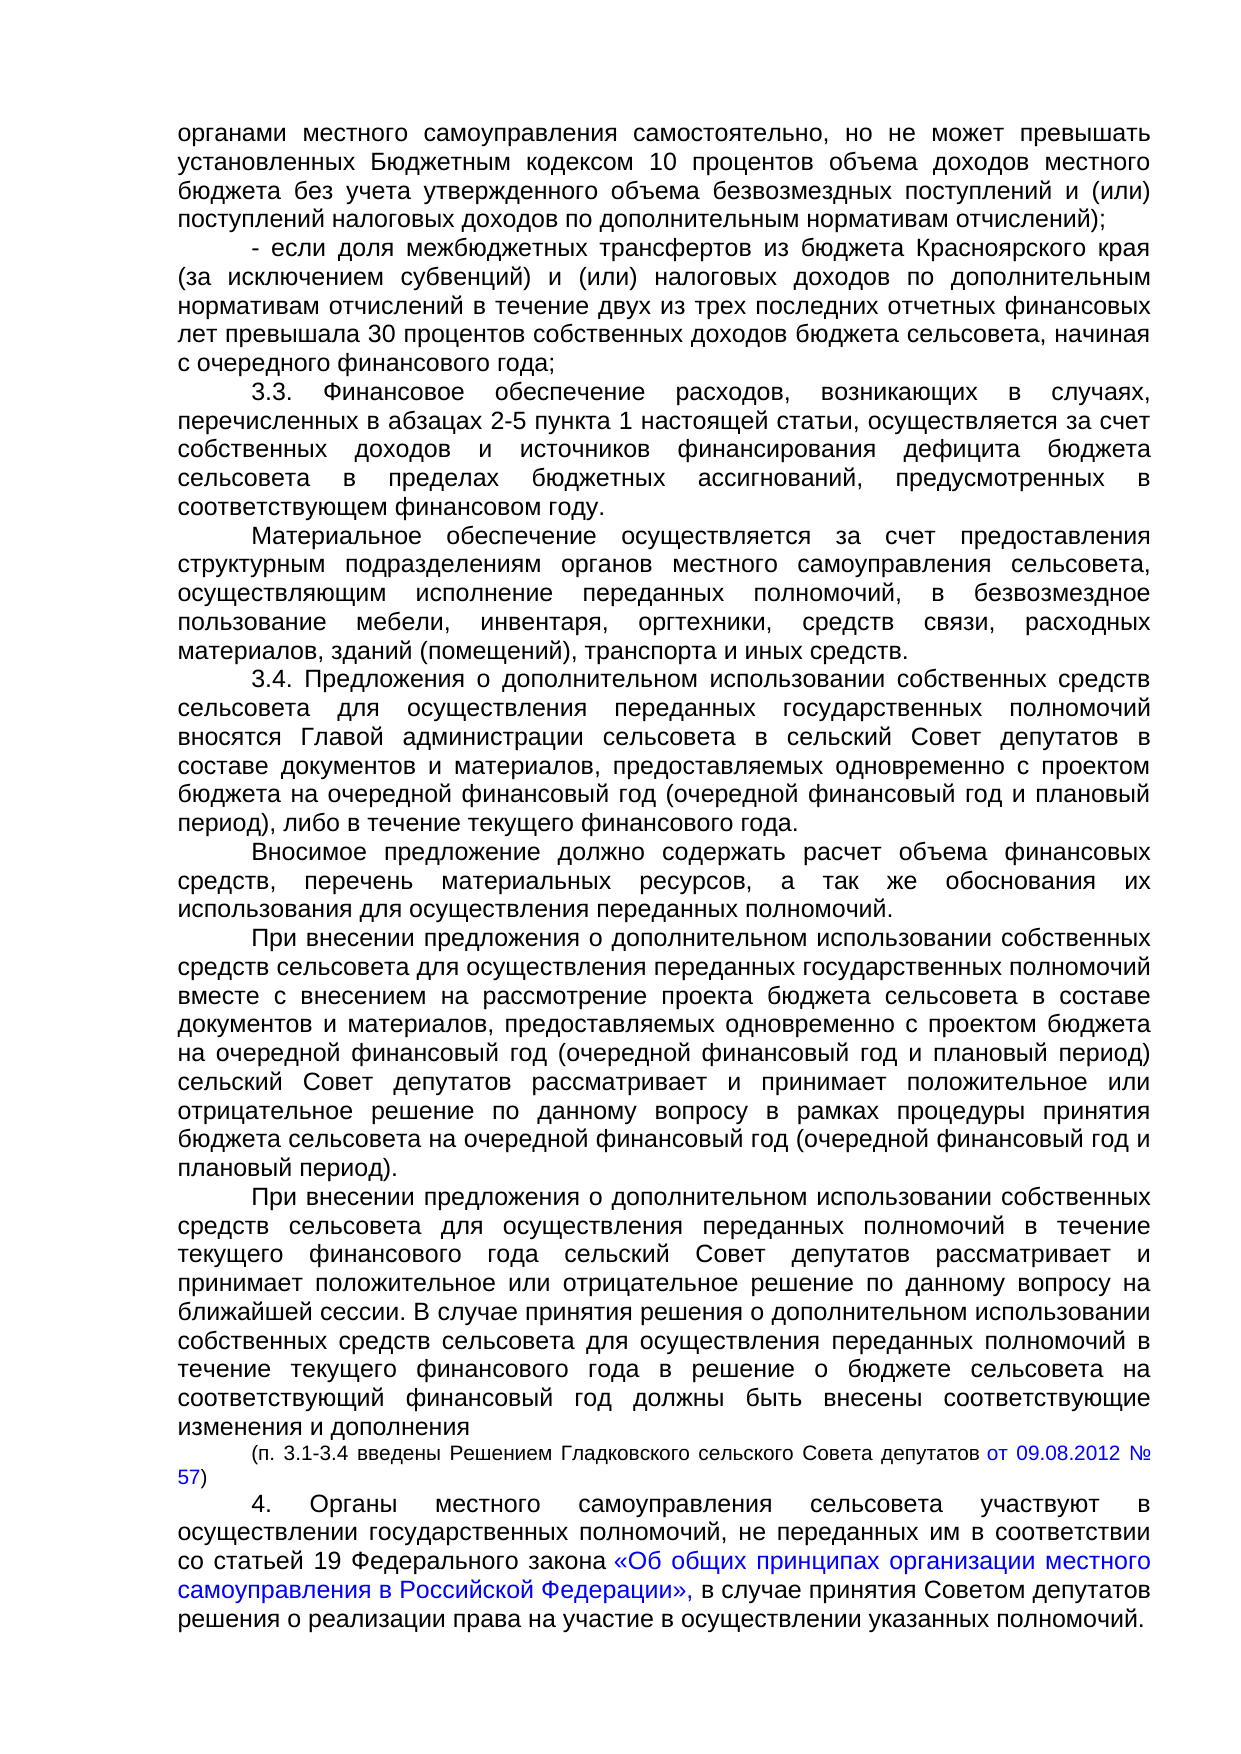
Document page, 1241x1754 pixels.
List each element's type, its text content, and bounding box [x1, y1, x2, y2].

text - если доля межбюджетных трансфертов из бюджета Красноярского края (за исключением субвенций) и (или) налоговых доходов по дополнительным нормативам отчислений в течение двух из трех последних отчетных финансовых лет превышала 30 процентов собственных доходов бюджета сельсовета, начиная с очередного финансового года; [177, 233, 1152, 377]
text 4. Органы местного самоуправления сельсовета участвуют в осуществлении государственных полномочий, не переданных им в соответствии со статьей 19 Федерального закона «Об общих принципах организации местного самоуправления в Российской Федерации», в случае принятия Советом депутатов решения о реализации права на участие в осуществлении указанных полномочий. [177, 1488, 1152, 1632]
text 3.3. Финансовое обеспечение расходов, возникающих в случаях, перечисленных в абзацах 2-5 пункта 1 настоящей статьи, осуществляется за счет собственных доходов и источников финансирования дефицита бюджета сельсовета в пределах бюджетных ассигнований, предусмотренных в соответствующем финансовом году. [177, 377, 1152, 521]
text (п. 3.1-3.4 введены Решением Гладковского сельского Совета депутатов от 09.08.2012 № 57) [177, 1441, 1152, 1488]
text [177, 118, 1152, 233]
text Вносимое предложение должно содержать расчет объема финансовых средств, перечень материальных ресурсов, а так же обоснования их использования для осуществления переданных полномочий. [177, 837, 1152, 923]
text При внесении предложения о дополнительном использовании собственных средств сельсовета для осуществления переданных государственных полномочий вместе с внесением на рассмотрение проекта бюджета сельсовета в составе документов и материалов, предоставляемых одновременно с проектом бюджета на очередной финансовый год (очередной финансовый год и плановый период) сельский Совет депутатов рассматривает и принимает положительное или отрицательное решение по данному вопросу в рамках процедуры принятия бюджета сельсовета на очередной финансовый год (очередной финансовый год и плановый период). [177, 923, 1152, 1182]
text 3.4. Предложения о дополнительном использовании собственных средств сельсовета для осуществления переданных государственных полномочий вносятся Главой администрации сельсовета в сельский Совет депутатов в составе документов и материалов, предоставляемых одновременно с проектом бюджета на очередной финансовый год (очередной финансовый год и плановый период), либо в течение текущего финансового года. [177, 664, 1152, 837]
text При внесении предложения о дополнительном использовании собственных средств сельсовета для осуществления переданных полномочий в течение текущего финансового года сельский Совет депутатов рассматривает и принимает положительное или отрицательное решение по данному вопросу на ближайшей сессии. В случае принятия решения о дополнительном использовании собственных средств сельсовета для осуществления переданных полномочий в течение текущего финансового года в решение о бюджете сельсовета на соответствующий финансовый год должны быть внесены соответствующие изменения и дополнения [177, 1182, 1152, 1441]
text Материальное обеспечение осуществляется за счет предоставления структурным подразделениям органов местного самоуправления сельсовета, осуществляющим исполнение переданных полномочий, в безвозмездное пользование мебели, инвентаря, оргтехники, средств связи, расходных материалов, зданий (помещений), транспорта и иных средств. [177, 521, 1152, 664]
